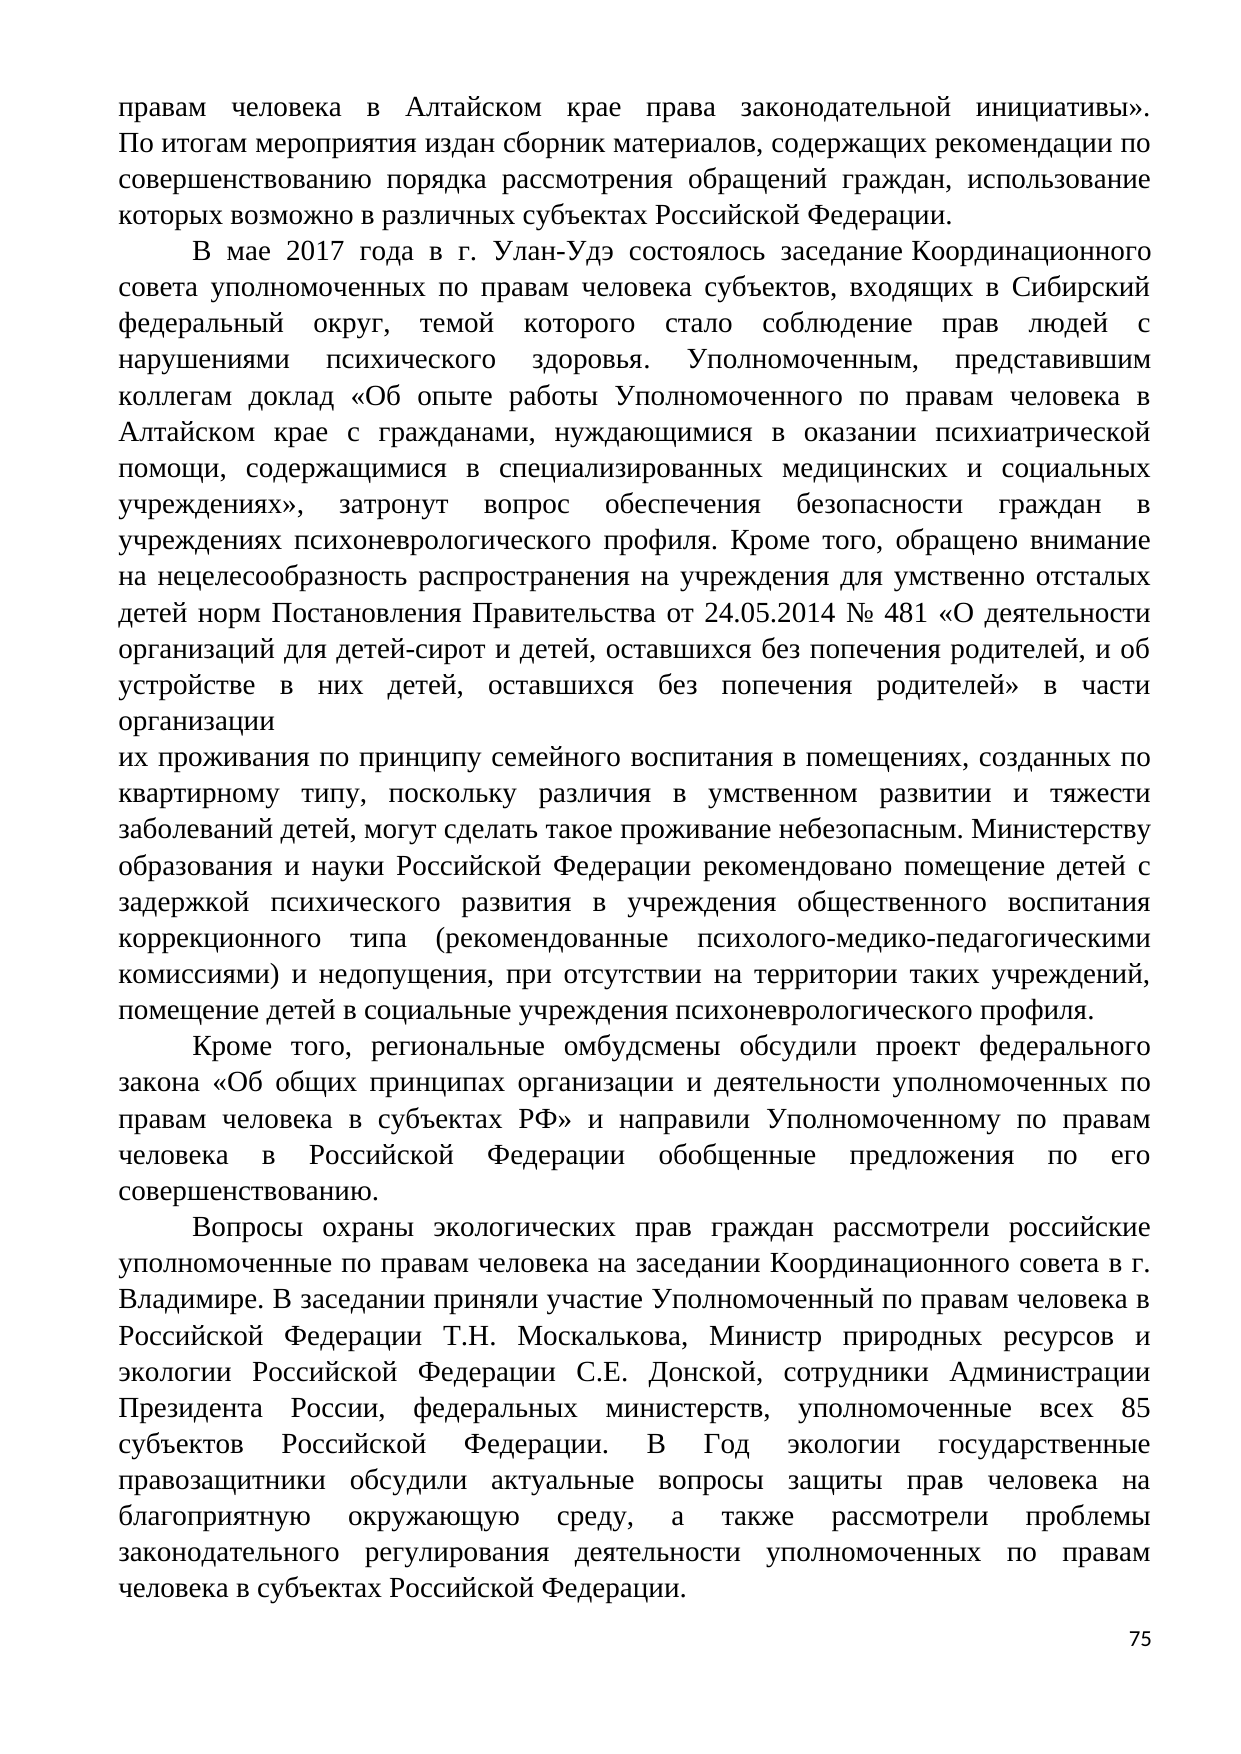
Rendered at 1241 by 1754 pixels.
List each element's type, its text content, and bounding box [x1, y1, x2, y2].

text Кроме того, региональные омбудсмены обсудили проект федерального закона «Об общих принципах организации и деятельности уполномоченных по правам человека в субъектах РФ» и направили Уполномоченному по правам человека в Российской Федерации обобщенные предложения по его совершенствованию. [118, 1028, 1152, 1207]
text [118, 89, 1152, 231]
text Вопросы охраны экологических прав граждан рассмотрели российские уполномоченные по правам человека на заседании Координационного совета в г. Владимире. В заседании приняли участие Уполномоченный по правам человека в Российской Федерации Т.Н. Москалькова, Министр природных ресурсов и экологии Российской Федерации С.Е. Донской, сотрудники Администрации Президента России, федеральных министерств, уполномоченные всех 85 субъектов Российской Федерации. В Год экологии государственные правозащитники обсудили актуальные вопросы защиты прав человека на благоприятную окружающую среду, а также рассмотрели проблемы законодательного регулирования деятельности уполномоченных по правам человека в субъектах Российской Федерации. [118, 1209, 1152, 1604]
text В мае 2017 года в г. Улан-Удэ состоялось заседание Координационного совета уполномоченных по правам человека субъектов, входящих в Сибирский федеральный округ, темой которого стало соблюдение прав людей с нарушениями психического здоровья. Уполномоченным, представившим коллегам доклад «Об опыте работы Уполномоченного по правам человека в Алтайском крае с гражданами, нуждающимися в оказании психиатрической помощи, содержащимися в специализированных медицинских и социальных учреждениях», затронут вопрос обеспечения безопасности граждан в учреждениях психоневрологического профиля. Кроме того, обращено внимание на нецелесообразность распространения на учреждения для умственно отсталых детей норм Постановления Правительства от 24.05.2014 № 481 «О деятельности организаций для детей-сирот и детей, оставшихся без попечения родителей, и об устройстве в них детей, оставшихся без попечения родителей» в части организации [118, 233, 1152, 737]
text их проживания по принципу семейного воспитания в помещениях, созданных по квартирному типу, поскольку различия в умственном развитии и тяжести заболеваний детей, могут сделать такое проживание небезопасным. Министерству образования и науки Российской Федерации рекомендовано помещение детей с задержкой психического развития в учреждения общественного воспитания коррекционного типа (рекомендованные психолого-медико-педагогическими комиссиями) и недопущения, при отсутствии на территории таких учреждений, помещение детей в социальные учреждения психоневрологического профиля. [118, 739, 1152, 1026]
